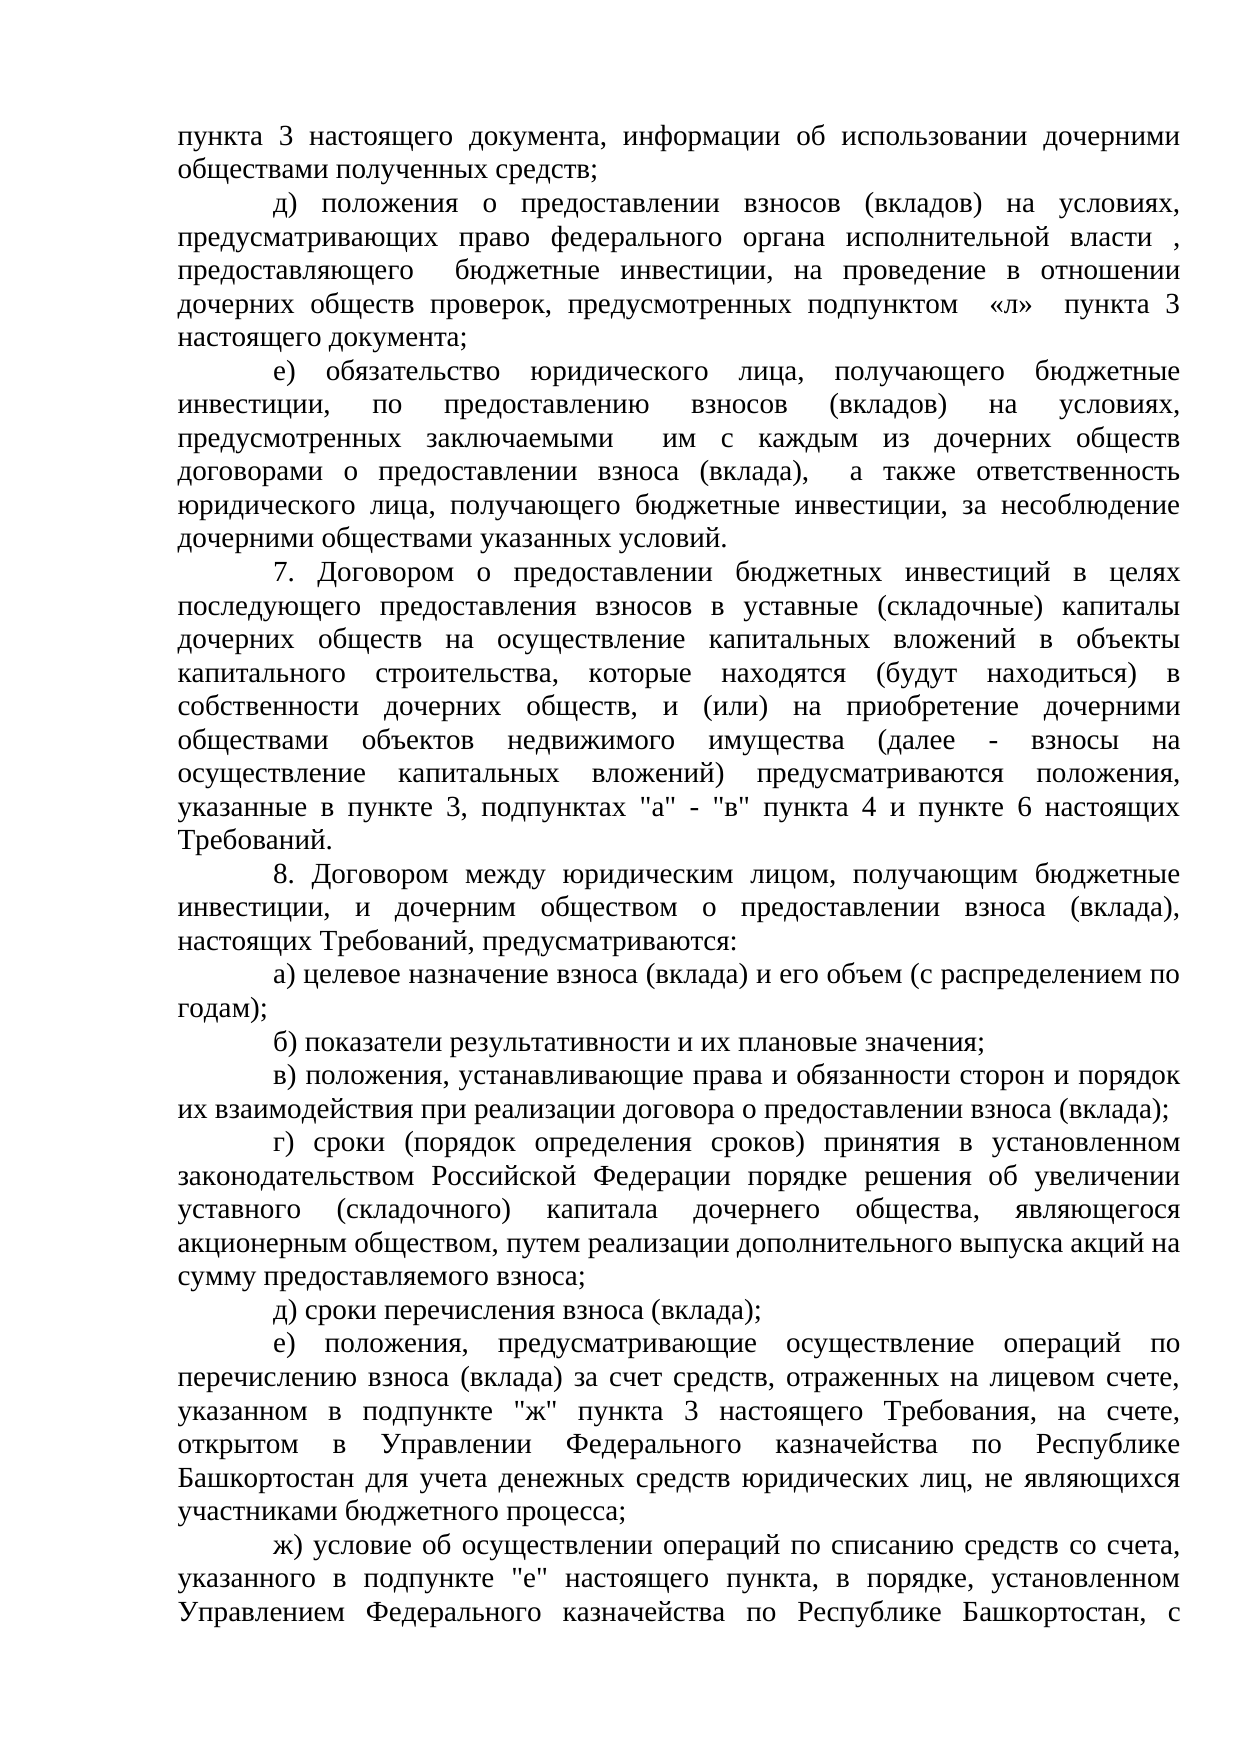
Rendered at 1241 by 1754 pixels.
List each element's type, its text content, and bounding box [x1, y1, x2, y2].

text е) положения, предусматривающие осуществление операций по перечислению взноса (вклада) за счет средств, отраженных на лицевом счете, указанном в подпункте "ж" пункта 3 настоящего Требования, на счете, открытом в Управлении Федерального казначейства по Республике Башкортостан для учета денежных средств юридических лиц, не являющихся участниками бюджетного процесса; [177, 1326, 1181, 1527]
text а) целевое назначение взноса (вклада) и его объем (с распределением по годам); [177, 957, 1181, 1024]
text е) обязательство юридического лица, получающего бюджетные инвестиции, по предоставлению взносов (вкладов) на условиях, предусмотренных заключаемыми им с каждым из дочерних обществ договорами о предоставлении взноса (вклада), а также ответственность юридического лица, получающего бюджетные инвестиции, за несоблюдение дочерними обществами указанных условий. [177, 353, 1181, 554]
text 7. Договором о предоставлении бюджетных инвестиций в целях последующего предоставления взносов в уставные (складочные) капиталы дочерних обществ на осуществление капитальных вложений в объекты капитального строительства, которые находятся (будут находиться) в собственности дочерних обществ, и (или) на приобретение дочерними обществами объектов недвижимого имущества (далее - взносы на осуществление капитальных вложений) предусматриваются положения, указанные в пункте 3, подпунктах "а" - "в" пункта 4 и пункте 6 настоящих Требований. [177, 554, 1181, 856]
text в) положения, устанавливающие права и обязанности сторон и порядок их взаимодействия при реализации договора о предоставлении взноса (вклада); [177, 1057, 1181, 1124]
text д) сроки перечисления взноса (вклада); [177, 1292, 1181, 1326]
text б) показатели результативности и их плановые значения; [177, 1024, 1181, 1057]
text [177, 118, 1181, 185]
text 8. Договором между юридическим лицом, получающим бюджетные инвестиции, и дочерним обществом о предоставлении взноса (вклада), настоящих Требований, предусматриваются: [177, 856, 1181, 957]
text г) сроки (порядок определения сроков) принятия в установленном законодательством Российской Федерации порядке решения об увеличении уставного (складочного) капитала дочернего общества, являющегося акционерным обществом, путем реализации дополнительного выпуска акций на сумму предоставляемого взноса; [177, 1124, 1181, 1292]
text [177, 1527, 1181, 1627]
text д) положения о предоставлении взносов (вкладов) на условиях, предусматривающих право федерального органа исполнительной власти , предоставляющего бюджетные инвестиции, на проведение в отношении дочерних обществ проверок, предусмотренных подпунктом «л» пункта 3 настоящего документа; [177, 185, 1181, 353]
